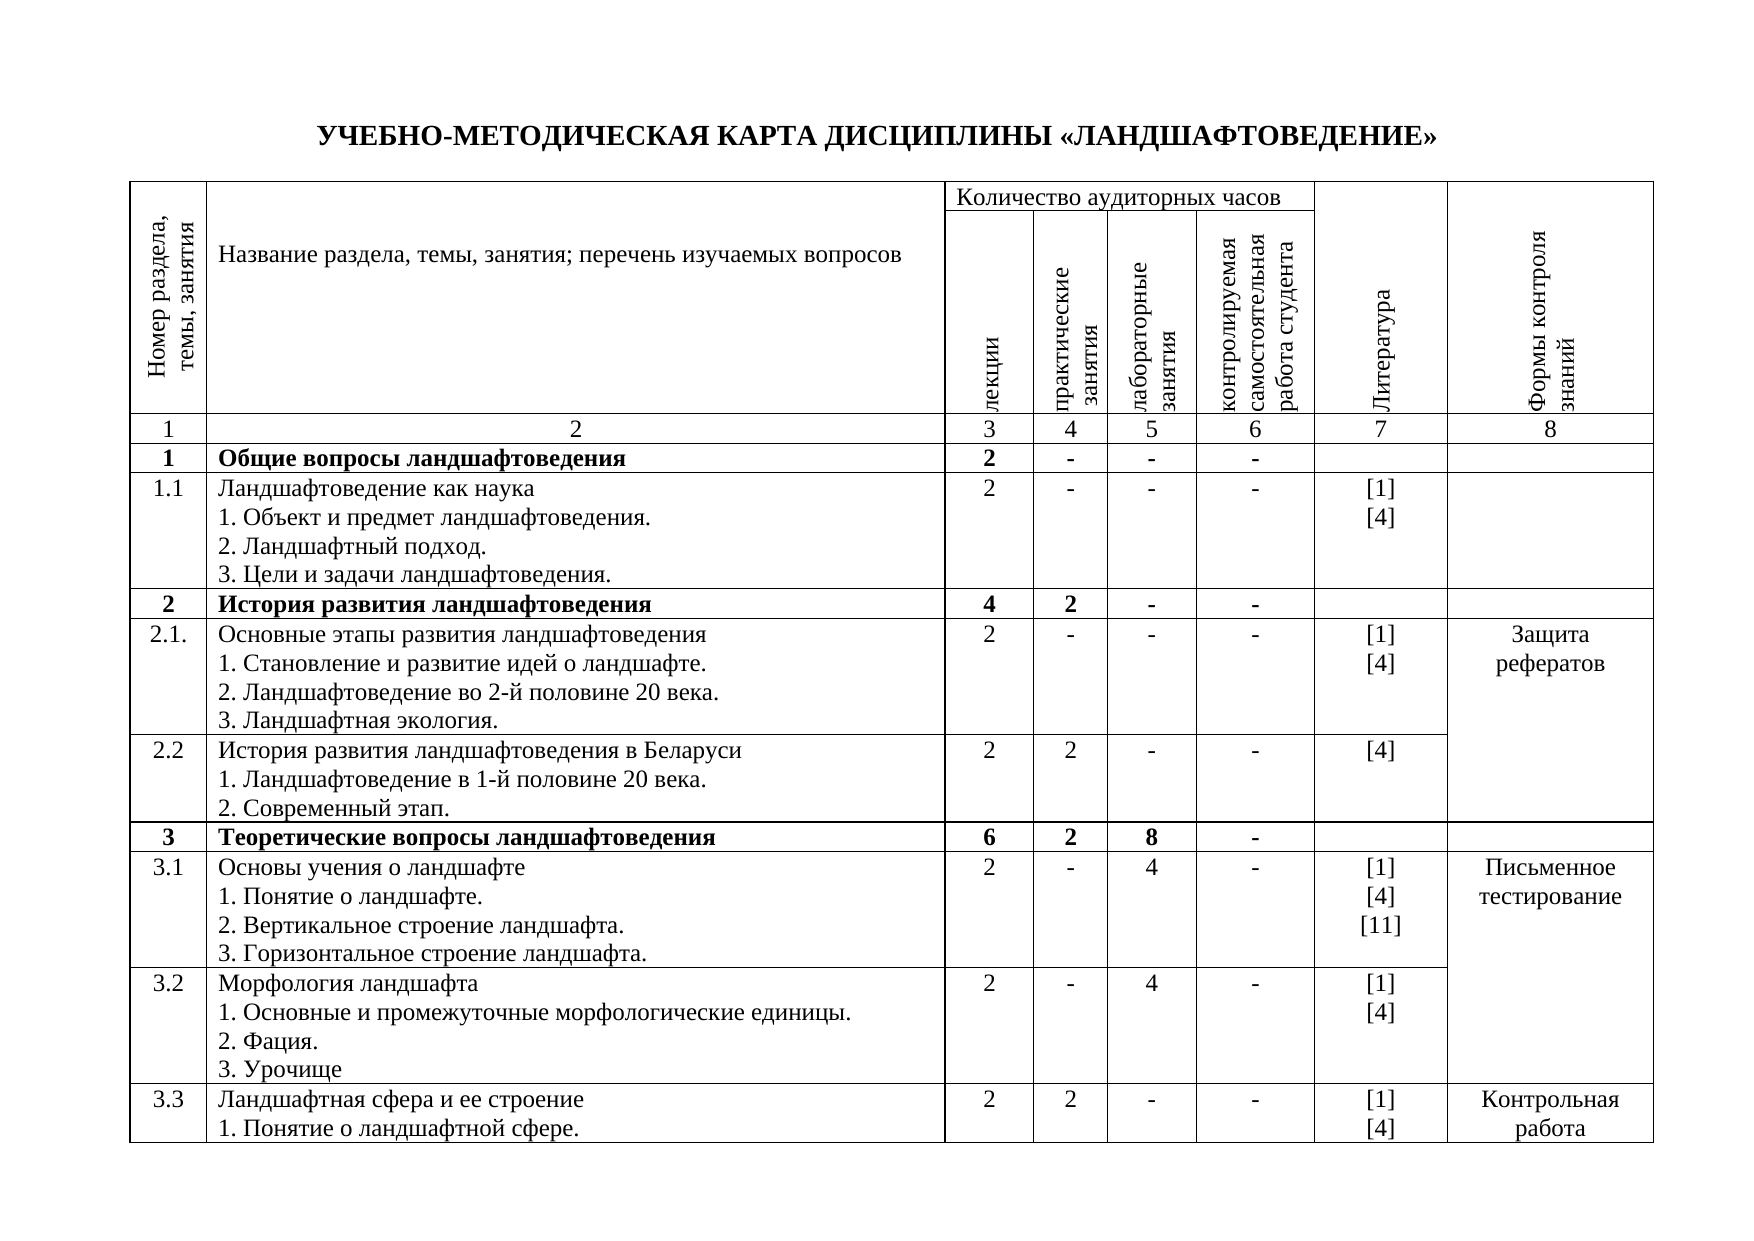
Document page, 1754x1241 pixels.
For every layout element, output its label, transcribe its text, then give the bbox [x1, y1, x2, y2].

table_cell [1315, 444, 1447, 472]
table_cell контролируемая самостоятельная работа студента [1197, 211, 1314, 413]
table_cell 2 [946, 619, 1033, 734]
table_cell - [1108, 1084, 1196, 1142]
table_cell Общие вопросы ландшафтоведения [207, 444, 944, 472]
table_cell 8 [1448, 414, 1653, 442]
table_cell 2 [1034, 589, 1107, 618]
table_cell - [1197, 852, 1314, 967]
table_cell 2 [946, 1084, 1033, 1142]
table_cell - [1197, 968, 1314, 1083]
table_cell [1] [4] [11] [1315, 852, 1447, 967]
table_cell 2.2 [131, 735, 206, 821]
table_cell 4 [946, 589, 1033, 618]
table_cell 8 [1108, 823, 1196, 851]
table_cell [4] [1315, 735, 1447, 821]
table_cell Ландшафтоведение как наука 1. Объект и предмет ландшафтоведения. 2. Ландшафтный подход. 3. Цели и задачи ландшафтоведения. [207, 473, 944, 588]
table_cell 3.2 [131, 968, 206, 1083]
table_cell 2.1. [131, 619, 206, 734]
table_cell Основы учения о ландшафте 1. Понятие о ландшафте. 2. Вертикальное строение ландшафта. 3. Горизонтальное строение ландшафта. [207, 852, 944, 967]
table_cell - [1197, 1084, 1314, 1142]
table_cell 5 [1108, 414, 1196, 442]
table_cell [1448, 473, 1653, 588]
table_cell 4 [1108, 968, 1196, 1083]
table_cell - [1197, 589, 1314, 618]
table_cell - [1034, 444, 1107, 472]
table_cell 3.3 [131, 1084, 206, 1142]
table_cell - [1108, 473, 1196, 588]
table_cell 7 [1315, 414, 1447, 442]
table_cell 6 [946, 823, 1033, 851]
table_cell - [1197, 619, 1314, 734]
table_cell - [1108, 444, 1196, 472]
table_cell Письменное тестирование [1448, 852, 1653, 1083]
table_cell 2 [946, 473, 1033, 588]
table_cell История развития ландшафтоведения [207, 589, 944, 618]
table_cell 2 [946, 852, 1033, 967]
table_cell - [1034, 968, 1107, 1083]
table_cell - [1034, 619, 1107, 734]
table_cell - [1197, 735, 1314, 821]
table_cell 2 [946, 735, 1033, 821]
table_header Формы контроля знаний [1448, 182, 1653, 413]
table_cell - [1108, 589, 1196, 618]
table_header Количество аудиторных часов [946, 182, 1314, 210]
table_cell 3 [946, 414, 1033, 442]
table_cell [1] [4] [1315, 473, 1447, 588]
table_cell - [1197, 823, 1314, 851]
table_cell [1] [4] [5] [1315, 1084, 1447, 1142]
table_cell практические занятия [1034, 211, 1107, 413]
table_cell 4 [1108, 852, 1196, 967]
table_header Номер раздела, темы, занятия [131, 182, 206, 413]
table_header Литература [1315, 182, 1447, 413]
table_cell - [1108, 619, 1196, 734]
table_cell Защита рефератов [1448, 619, 1653, 821]
table_cell - [1108, 735, 1196, 821]
table_cell [1448, 444, 1653, 472]
table_cell [1] [4] [1315, 619, 1447, 734]
table_cell 2 [1034, 735, 1107, 821]
table_cell 2 [1034, 1084, 1107, 1142]
table_header Название раздела, темы, занятия; перечень изучаемых вопросов [207, 182, 944, 413]
table_cell [1315, 823, 1447, 851]
table_cell Контрольная работа [1448, 1084, 1653, 1142]
table_cell 1 [131, 414, 206, 442]
table_cell 2 [946, 968, 1033, 1083]
table_cell Основные этапы развития ландшафтоведения 1. Становление и развитие идей о ландшафте. 2. Ландшафтоведение во 2-й половине 20 века. 3. Ландшафтная экология. [207, 619, 944, 734]
table_cell 1 [131, 444, 206, 472]
table_cell [1448, 589, 1653, 618]
table_cell - [1197, 473, 1314, 588]
table_cell - [1034, 473, 1107, 588]
table_cell 2 [946, 444, 1033, 472]
table_cell История развития ландшафтоведения в Беларуси 1. Ландшафтоведение в 1-й половине 20 века. 2. Современный этап. [207, 735, 944, 821]
table_cell - [1197, 444, 1314, 472]
table_cell 6 [1197, 414, 1314, 442]
table_cell [1448, 823, 1653, 851]
table_cell лекции [946, 211, 1033, 413]
table_cell 1.1 [131, 473, 206, 588]
table_cell [1315, 589, 1447, 618]
table_cell Теоретические вопросы ландшафтоведения [207, 823, 944, 851]
table_cell - [1034, 852, 1107, 967]
table_cell 2 [207, 414, 944, 442]
table_cell 4 [1034, 414, 1107, 442]
table_cell Морфология ландшафта 1. Основные и промежуточные морфологические единицы. 2. Фация. 3. Урочище [207, 968, 944, 1083]
table_cell лабораторные занятия [1108, 211, 1196, 413]
table_cell 3.1 [131, 852, 206, 967]
table_cell [1] [4] [1315, 968, 1447, 1083]
table_cell 2 [1034, 823, 1107, 851]
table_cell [207, 1084, 944, 1142]
table_cell 2 [131, 589, 206, 618]
table_cell 3 [131, 823, 206, 851]
subtitle Учебно-методическая карта дисциплины «ландшафтоведение» [118, 118, 1636, 152]
